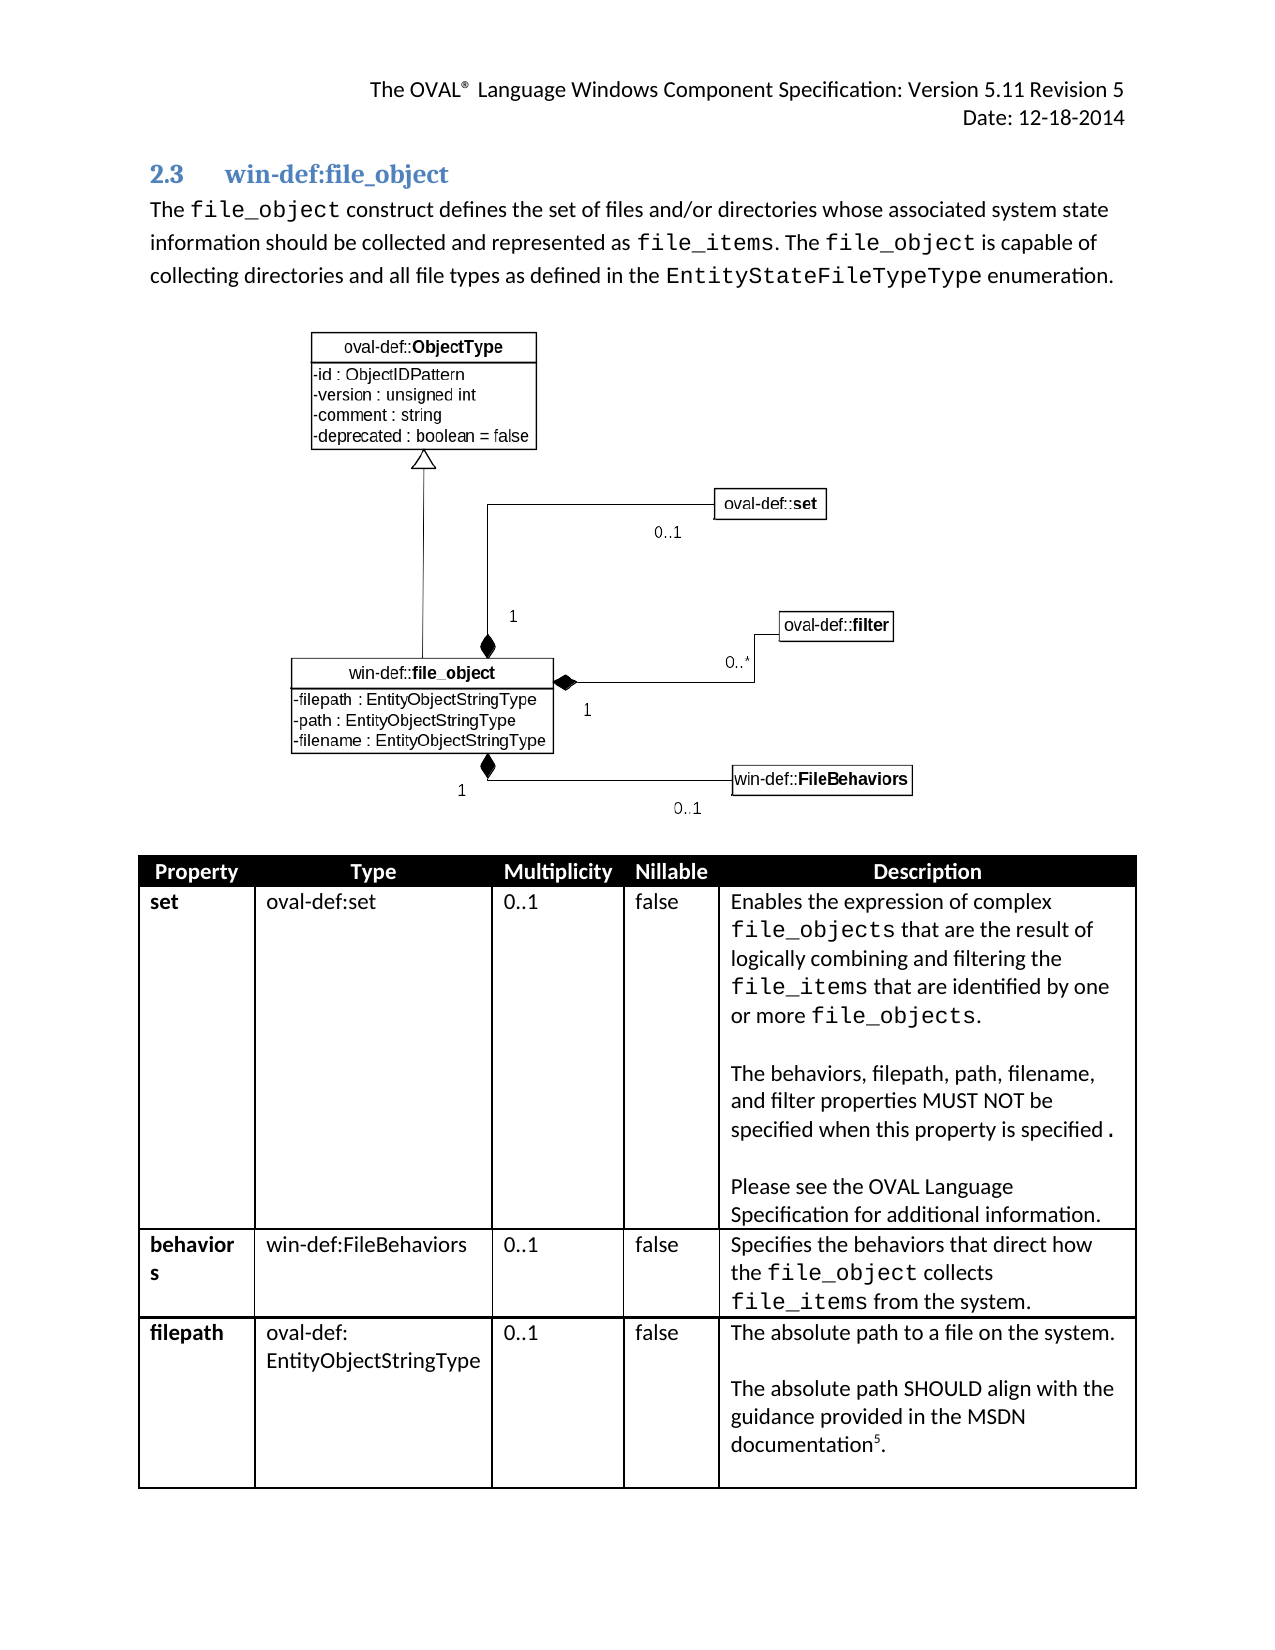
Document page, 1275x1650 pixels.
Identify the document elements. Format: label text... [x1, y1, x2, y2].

table_header Nillable [624, 857, 719, 885]
table_cell false [625, 1319, 718, 1487]
table_cell behaviors [140, 1230, 254, 1316]
table_cell oval-def:set [256, 887, 491, 1228]
table_cell set [140, 887, 254, 1228]
table_header Multiplicity [493, 857, 623, 885]
table_header Property [140, 857, 254, 885]
table_cell false [625, 887, 718, 1228]
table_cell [720, 1319, 1135, 1487]
subtitle win-def:file_object [150, 159, 1125, 190]
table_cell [256, 1319, 491, 1487]
table_cell 0..1 [493, 1319, 623, 1487]
text The file_object construct defines the set of files and/or directories whose associated system state information should be collected and represented as file_items. The file_object is capable of collecting directories and all file types as defined in the EntityStateFileTypeType enumeration. [150, 195, 1125, 291]
table_cell 0..1 [493, 887, 623, 1228]
table_cell 0..1 [493, 1230, 623, 1316]
table_cell filepath [140, 1319, 254, 1487]
table_cell false [624, 1230, 719, 1316]
table_cell win-def:FileBehaviors [255, 1230, 492, 1316]
table_header Description [720, 857, 1135, 885]
table_cell Specifies the behaviors that direct how the file_object collects file_items from the system. [720, 1230, 1135, 1316]
table_header Type [255, 857, 492, 885]
table_cell Enables the expression of complex file_objects that are the result of logically combining and filtering the file_items that are identified by one or more file_objects. The behaviors, filepath, path, filename, and filter properties MUST NOT be specified when this property is specified. Please see the OVAL Language Specification for additional information. [720, 887, 1135, 1228]
